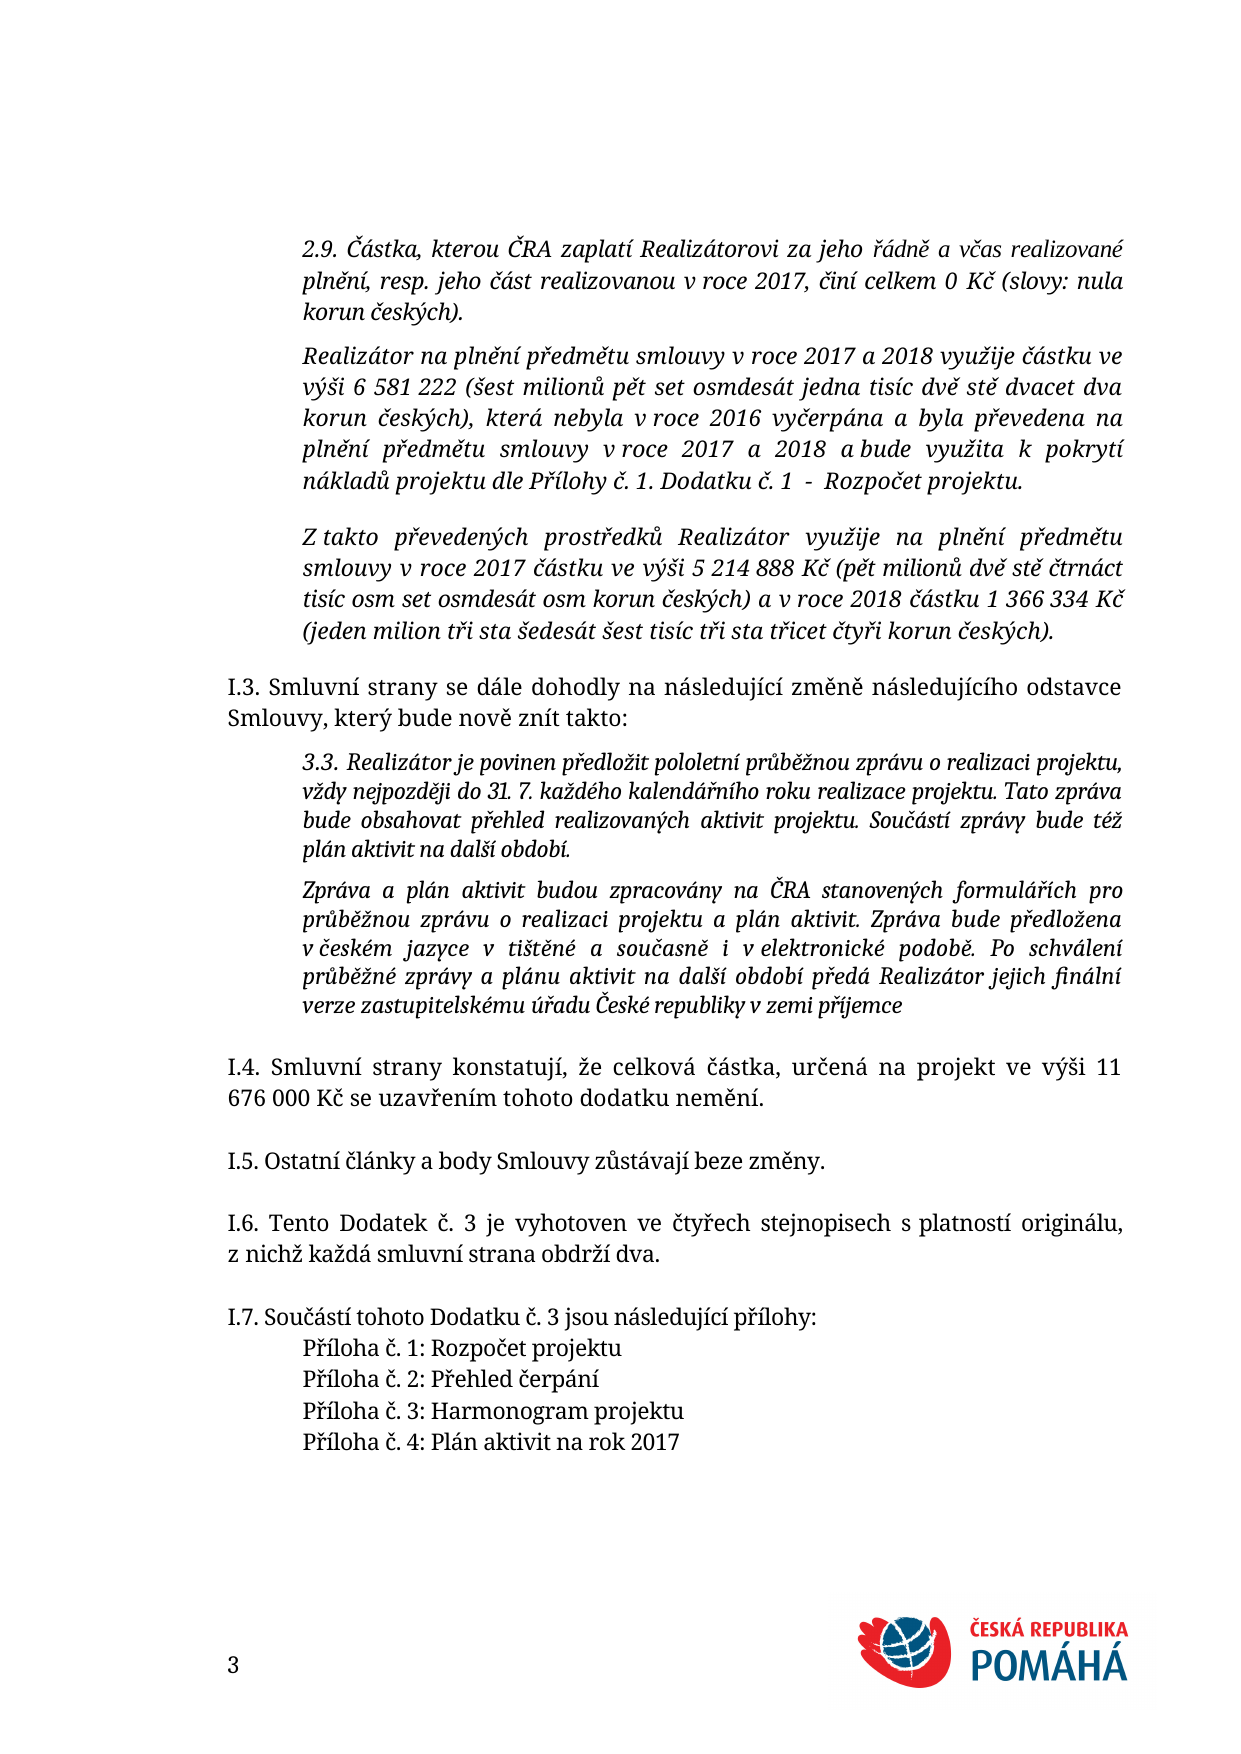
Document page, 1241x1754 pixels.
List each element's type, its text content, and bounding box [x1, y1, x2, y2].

text 3.3. Realizátor je povinen předložit pololetní průběžnou zprávu o realizaci projektu, vždy nejpozději do 31. 7. každého kalendářního roku realizace projektu. Tato zpráva bude obsahovat přehled realizovaných aktivit projektu. Součástí zprávy bude též plán aktivit na další období. [302, 746, 1123, 863]
text Příloha č. 4: Plán aktivit na rok 2017 [227, 1426, 1123, 1457]
text Příloha č. 2: Přehled čerpání [227, 1363, 1123, 1395]
text Příloha č. 1: Rozpočet projektu [227, 1332, 1123, 1363]
text I.5. Ostatní články a body Smlouvy zůstávají beze změny. [227, 1145, 1123, 1176]
text Z takto převedených prostředků Realizátor využije na plnění předmětu smlouvy v roce 2017 částku ve výši 5 214 888 Kč (pět milionů dvě stě čtrnáct tisíc osm set osmdesát osm korun českých) a v roce 2018 částku 1 366 334 Kč (jeden milion tři sta šedesát šest tisíc tři sta třicet čtyři korun českých). [302, 521, 1123, 646]
text 2.9. Částka, kterou ČRA zaplatí Realizátorovi za jeho řádně a včas realizované plnění, resp. jeho část realizovanou v roce 2017, činí celkem 0 Kč (slovy: nula korun českých). [302, 233, 1123, 327]
text I.6. Tento Dodatek č. 3 je vyhotoven ve čtyřech stejnopisech s platností originálu, z nichž každá smluvní strana obdrží dva. [227, 1207, 1123, 1270]
text I.7. Součástí tohoto Dodatku č. 3 jsou následující přílohy: [227, 1301, 1123, 1332]
text Zpráva a plán aktivit budou zpracovány na ČRA stanovených formulářích pro průběžnou zprávu o realizaci projektu a plán aktivit. Zpráva bude předložena v českém jazyce v tištěné a současně i v elektronické podobě. Po schválení průběžné zprávy a plánu aktivit na další období předá Realizátor jejich finální verze zastupitelskému úřadu České republiky v zemi příjemce [302, 876, 1123, 1020]
text Příloha č. 3: Harmonogram projektu [227, 1395, 1123, 1426]
text I.4. Smluvní strany konstatují, že celková částka, určená na projekt ve výši 11 676 000 Kč se uzavřením tohoto dodatku nemění. [227, 1051, 1123, 1113]
text I.3. Smluvní strany se dále dohodly na následující změně následujícího odstavce Smlouvy, který bude nově znít takto: [227, 671, 1123, 733]
text Realizátor na plnění předmětu smlouvy v roce 2017 a 2018 využije částku ve výši 6 581 222 (šest milionů pět set osmdesát jedna tisíc dvě stě dvacet dva korun českých), která nebyla v roce 2016 vyčerpána a byla převedena na plnění předmětu smlouvy v roce 2017 a 2018 a bude využita k pokrytí nákladů projektu dle Přílohy č. 1. Dodatku č. 1 - Rozpočet projektu. [302, 340, 1123, 496]
picture [828, 1592, 1158, 1710]
